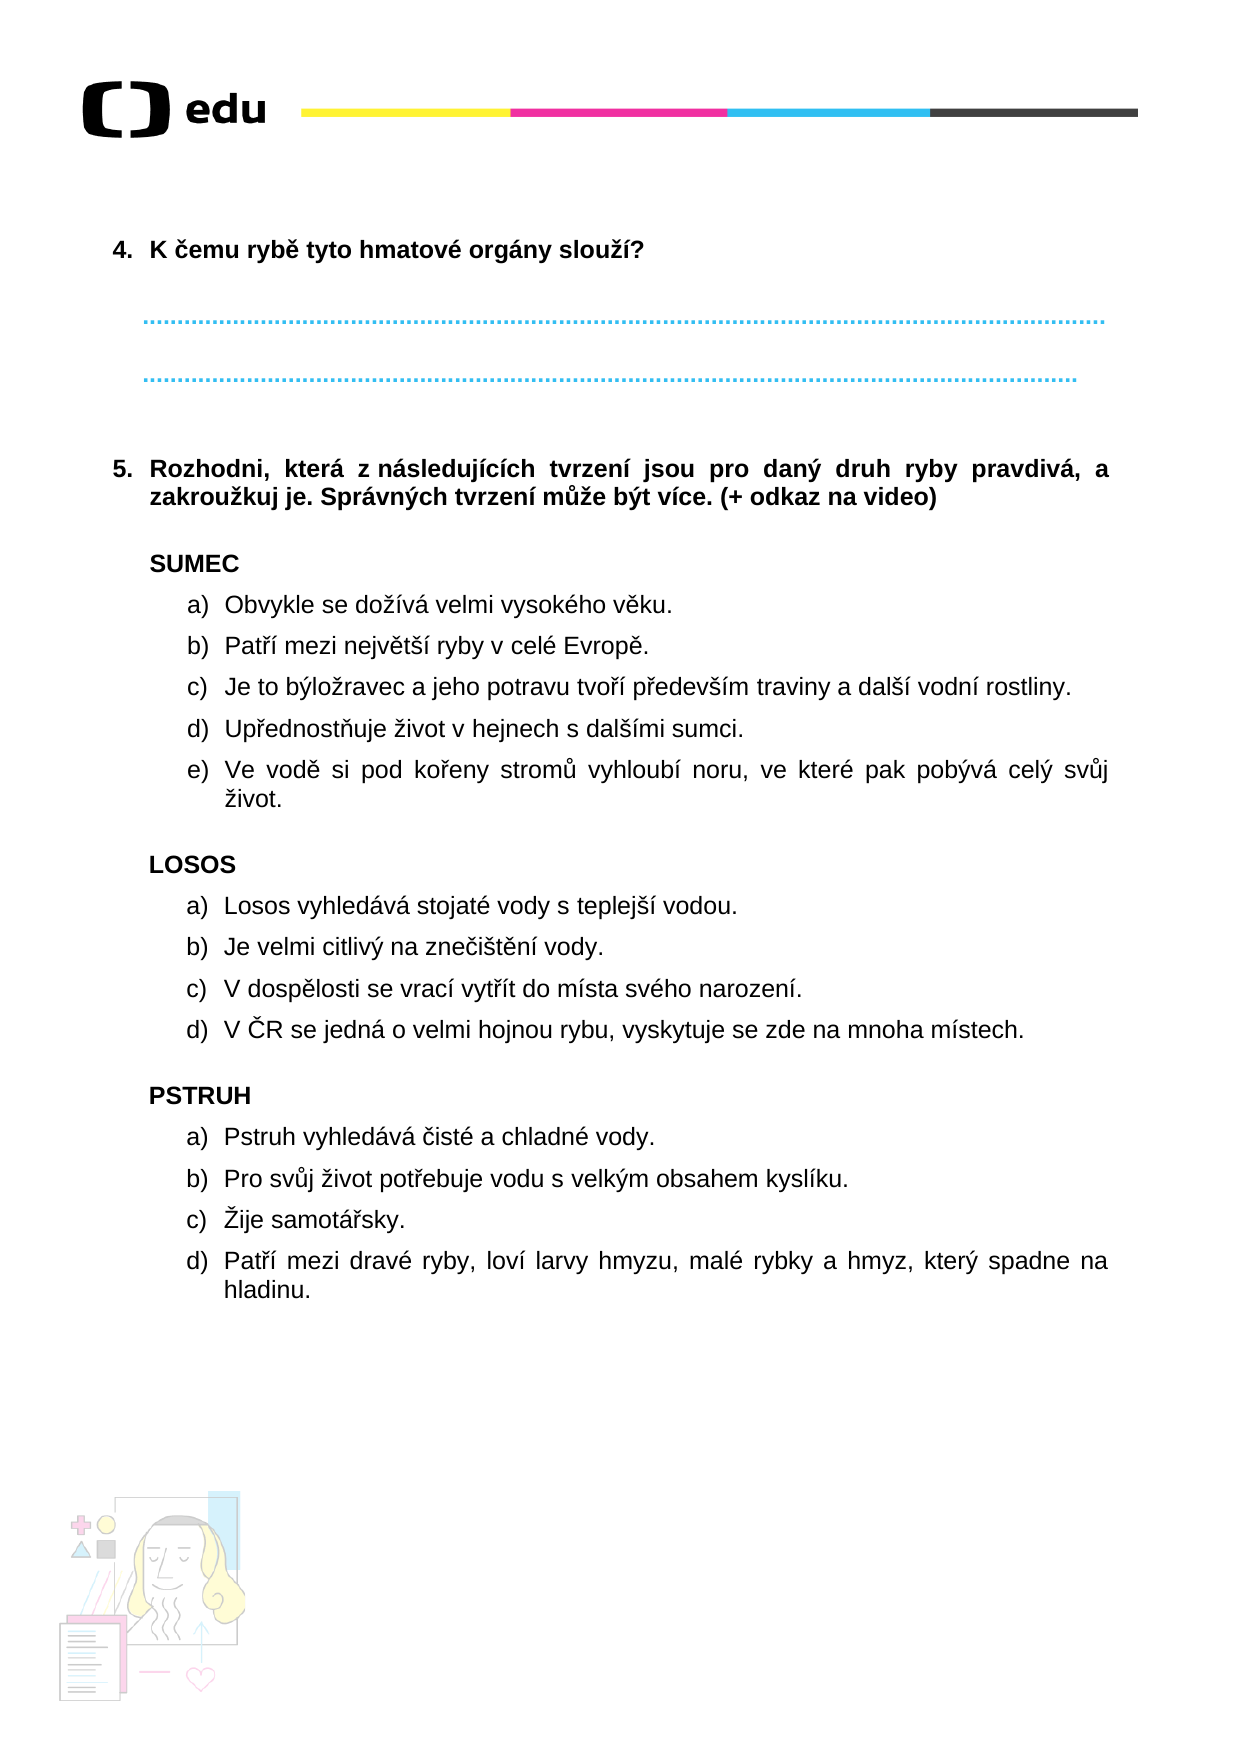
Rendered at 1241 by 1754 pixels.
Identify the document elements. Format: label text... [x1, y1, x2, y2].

list Patří mezi největší ryby v celé Evropě. [187, 631, 1110, 660]
list Je velmi citlivý na znečištění vody. [186, 932, 1110, 961]
list LOSOS [149, 850, 1110, 879]
list Žije samotářsky. [186, 1205, 1110, 1234]
list V ČR se jedná o velmi hojnou rybu, vyskytuje se zde na mnoha místech. [186, 1015, 1110, 1044]
list Je to býložravec a jeho potravu tvoří především traviny a další vodní rostliny. [187, 672, 1110, 701]
list V dospělosti se vrací vytřít do místa svého narození. [186, 974, 1110, 1002]
list Pro svůj život potřebuje vodu s velkým obsahem kyslíku. [186, 1164, 1110, 1192]
list Ve vodě si pod kořeny stromů vyhloubí noru, ve které pak pobývá celý svůj život. [187, 755, 1110, 812]
list K čemu rybě tyto hmatové orgány slouží? [112, 235, 1110, 264]
list Losos vyhledává stojaté vody s teplejší vodou. [186, 891, 1110, 920]
list .................................................................................................................................................................................................................................................................................. [142, 301, 1110, 387]
picture [58, 1491, 246, 1701]
list Upřednostňuje život v hejnech s dalšími sumci. [187, 714, 1110, 742]
list Obvykle se dožívá velmi vysokého věku. [187, 590, 1110, 619]
list SUMEC [149, 549, 1110, 577]
list Rozhodni, která z následujících tvrzení jsou pro daný druh ryby pravdivá, a zakroužkuj je. Správných tvrzení může být více. (+ odkaz na video) [112, 454, 1110, 511]
picture [75, 73, 1150, 168]
list PSTRUH [149, 1081, 1110, 1110]
list Patří mezi dravé ryby, loví larvy hmyzu, malé rybky a hmyz, který spadne na hladinu. [186, 1246, 1110, 1304]
list Pstruh vyhledává čisté a chladné vody. [186, 1122, 1110, 1151]
